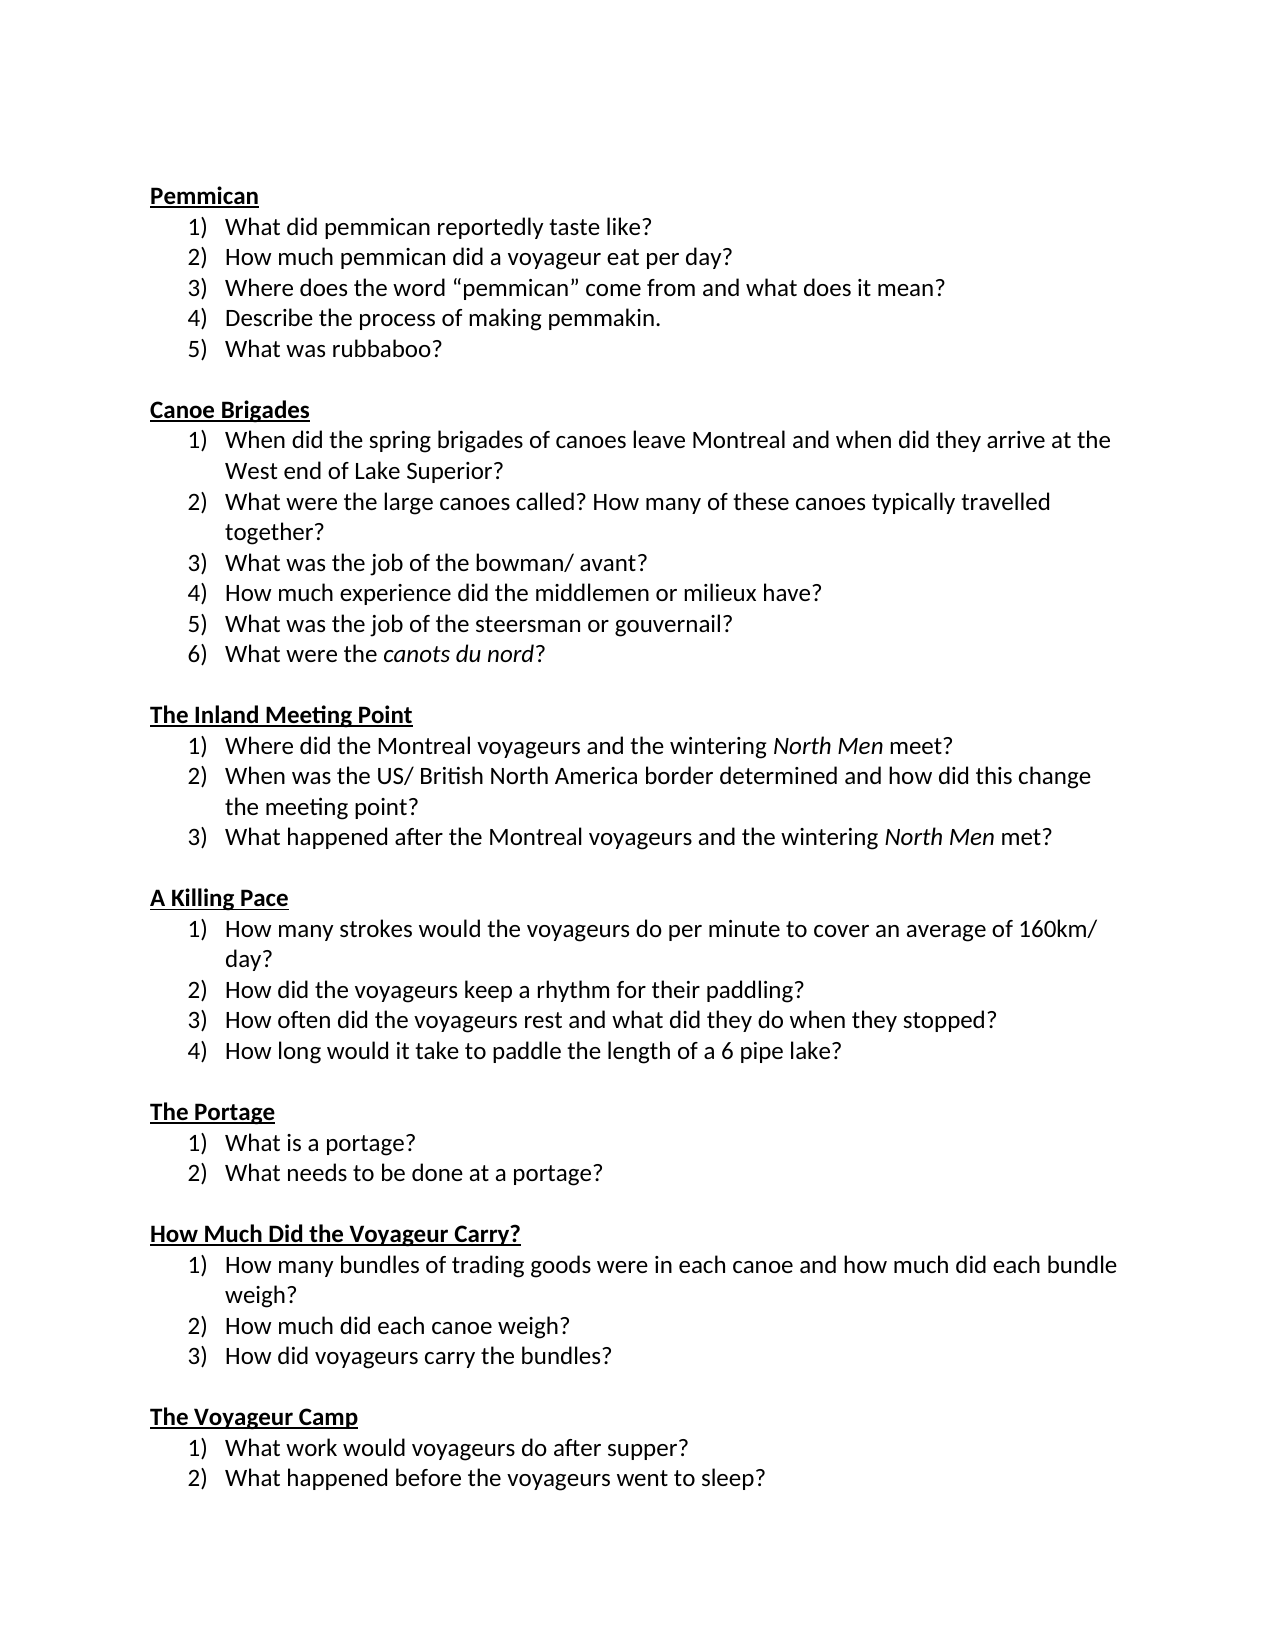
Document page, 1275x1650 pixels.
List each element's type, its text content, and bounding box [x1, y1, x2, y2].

list What happened before the voyageurs went to sleep? [187, 1462, 1125, 1493]
list What is a portage? [187, 1127, 1125, 1157]
list How much pemmican did a voyageur eat per day? [187, 242, 1125, 272]
list When did the spring brigades of canoes leave Montreal and when did they arrive at the West end of Lake Superior? [187, 425, 1125, 486]
list What needs to be done at a portage? [187, 1157, 1125, 1188]
list How did the voyageurs keep a rhythm for their paddling? [187, 974, 1125, 1004]
list What happened after the Montreal voyageurs and the wintering North Men met? [187, 821, 1125, 852]
text A Killing Pace [150, 882, 1125, 913]
text The Portage [150, 1096, 1125, 1127]
list How much did each canoe weigh? [187, 1310, 1125, 1340]
list How many bundles of trading goods were in each canoe and how much did each bundle weigh? [187, 1249, 1125, 1310]
text The Voyageur Camp [150, 1401, 1125, 1432]
list When was the US/ British North America border determined and how did this change the meeting point? [187, 760, 1125, 821]
list Where did the Montreal voyageurs and the wintering North Men meet? [187, 730, 1125, 760]
list What was the job of the bowman/ avant? [187, 547, 1125, 577]
list How much experience did the middlemen or milieux have? [187, 577, 1125, 608]
list How did voyageurs carry the bundles? [187, 1340, 1125, 1371]
list What work would voyageurs do after supper? [187, 1432, 1125, 1462]
list Where does the word “pemmican” come from and what does it mean? [187, 272, 1125, 303]
list How often did the voyageurs rest and what did they do when they stopped? [187, 1004, 1125, 1035]
list What did pemmican reportedly taste like? [187, 211, 1125, 242]
text The Inland Meeting Point [150, 699, 1125, 730]
list How long would it take to paddle the length of a 6 pipe lake? [187, 1035, 1125, 1066]
text Canoe Brigades [150, 394, 1125, 425]
text Pemmican [150, 181, 1125, 211]
list What was the job of the steersman or gouvernail? [187, 608, 1125, 638]
list Describe the process of making pemmakin. [187, 303, 1125, 333]
list What was rubbaboo? [187, 333, 1125, 364]
text How Much Did the Voyageur Carry? [150, 1218, 1125, 1249]
list What were the large canoes called? How many of these canoes typically travelled together? [187, 486, 1125, 547]
list What were the canots du nord? [187, 638, 1125, 669]
list How many strokes would the voyageurs do per minute to cover an average of 160km/ day? [187, 913, 1125, 974]
